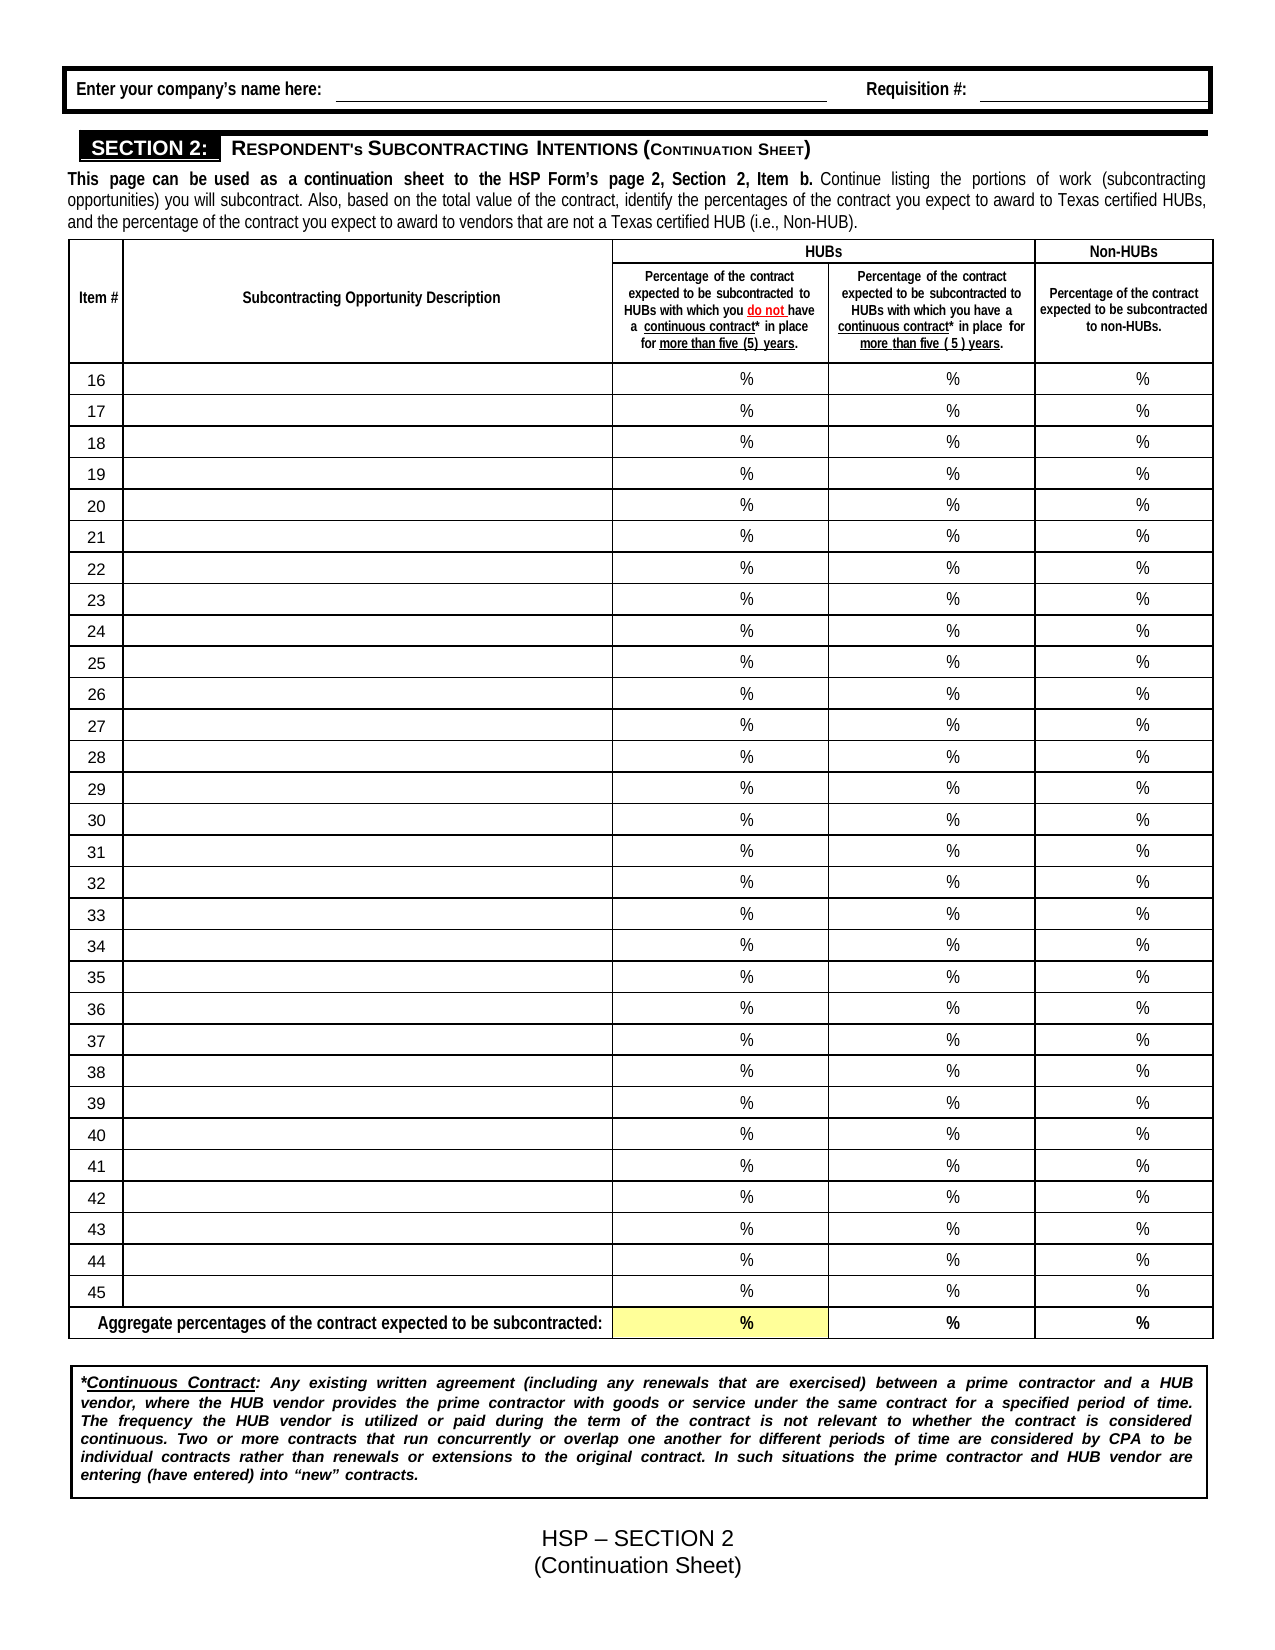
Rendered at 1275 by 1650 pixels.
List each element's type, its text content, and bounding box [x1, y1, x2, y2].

table_header [336, 71, 827, 101]
table_cell [1036, 867, 1131, 897]
table_cell % [1131, 710, 1212, 740]
table_cell [613, 647, 735, 677]
table_cell % [735, 1245, 828, 1274]
table_cell % [1131, 395, 1212, 425]
table_cell [1036, 804, 1131, 834]
table_cell % [1131, 1245, 1212, 1274]
table_cell 16 [70, 364, 122, 394]
table_cell 34 [70, 930, 122, 960]
table_cell % [735, 804, 828, 834]
table_cell % [941, 616, 1034, 645]
table_cell % [1131, 1213, 1212, 1243]
text This page can be used as a continuation sheet to the HSP Form’s page 2, Section 2, Item b. Continue listing the portions of work (subcontracting opportunities) you will subcontract. Also, based on the total value of the contract, identify the percentages of the contract you expect to award to Texas certified HUBs, and the percentage of the contract you expect to award to vendors that are not a Texas certified HUB (i.e., Non-HUB). [67, 168, 1207, 232]
table_cell [613, 993, 735, 1023]
table_cell [613, 1150, 735, 1180]
table_cell % [1131, 930, 1212, 960]
table_cell [1036, 773, 1131, 803]
table_cell 18 [70, 427, 122, 457]
table_cell % [735, 930, 828, 960]
table_cell [1036, 364, 1131, 394]
table_cell % [1131, 458, 1212, 488]
table_cell % [1131, 993, 1212, 1023]
table_cell [124, 616, 612, 645]
table_cell [1036, 962, 1131, 991]
table_cell [67, 101, 336, 109]
table_cell [613, 1276, 735, 1306]
table_cell % [1131, 1182, 1212, 1212]
table_cell [124, 741, 612, 771]
table_cell [613, 427, 735, 457]
table_cell 42 [70, 1182, 122, 1212]
table_cell % [941, 458, 1034, 488]
table_cell % [1131, 899, 1212, 928]
table_cell % [941, 553, 1034, 582]
table_cell [124, 458, 612, 488]
table_cell % [941, 647, 1034, 677]
table_cell [613, 930, 735, 960]
table_cell [1036, 1308, 1131, 1337]
table_cell % [941, 1308, 1034, 1337]
table_cell [613, 1213, 735, 1243]
table_cell [829, 616, 941, 645]
table_cell % [941, 364, 1034, 394]
table_cell % [1131, 962, 1212, 991]
table_cell % [941, 1245, 1034, 1274]
table_cell [124, 1245, 612, 1274]
table_cell % [1131, 836, 1212, 866]
table_cell [124, 710, 612, 740]
table_cell % [735, 647, 828, 677]
table_cell % [735, 1182, 828, 1212]
table_cell [1036, 553, 1131, 582]
table_cell [1036, 836, 1131, 866]
table_cell [1036, 1150, 1131, 1180]
table_cell [613, 458, 735, 488]
table_cell % [941, 1276, 1034, 1306]
table_cell [1036, 1245, 1131, 1274]
table_cell [124, 678, 612, 708]
table_cell [829, 867, 941, 897]
table_header Item # [70, 240, 122, 362]
table_cell [829, 553, 941, 582]
table_cell 30 [70, 804, 122, 834]
table_cell [1036, 741, 1131, 771]
table_cell % [735, 364, 828, 394]
table_cell % [1131, 867, 1212, 897]
table_cell % [735, 1150, 828, 1180]
table_cell [829, 1308, 941, 1337]
table_cell [1036, 899, 1131, 928]
table_cell % [941, 773, 1034, 803]
table_cell [613, 553, 735, 582]
table_cell 21 [70, 521, 122, 551]
table_cell 39 [70, 1087, 122, 1117]
table_cell [613, 364, 735, 394]
table_cell [829, 993, 941, 1023]
table_cell % [735, 584, 828, 614]
table_cell % [941, 521, 1034, 551]
table_cell % [1131, 1308, 1212, 1337]
table_cell 43 [70, 1213, 122, 1243]
table_cell % [941, 1087, 1034, 1117]
table_cell % [1131, 1025, 1212, 1054]
table_cell [124, 773, 612, 803]
table_cell % [735, 1213, 828, 1243]
table_cell % [735, 521, 828, 551]
table_cell [829, 962, 941, 991]
table_cell [613, 836, 735, 866]
text HSP – SECTION 2 [67, 1390, 1207, 1552]
table_cell [124, 1025, 612, 1054]
table_cell 40 [70, 1119, 122, 1149]
table_cell [124, 647, 612, 677]
table_cell [1036, 1025, 1131, 1054]
table_cell [1036, 647, 1131, 677]
table_cell % [941, 427, 1034, 457]
table_cell [829, 584, 941, 614]
table_cell % [735, 993, 828, 1023]
table_cell [829, 1025, 941, 1054]
table_cell [124, 1056, 612, 1086]
table_cell % [941, 1150, 1034, 1180]
table_cell % [735, 1119, 828, 1149]
table_cell [124, 521, 612, 551]
table_cell [829, 773, 941, 803]
table_cell [1036, 1276, 1131, 1306]
table_cell 29 [70, 773, 122, 803]
table_cell [829, 741, 941, 771]
table_cell % [1131, 1087, 1212, 1117]
table_cell [124, 867, 612, 897]
table_cell 45 [70, 1276, 122, 1306]
table_cell % [735, 710, 828, 740]
table_cell [124, 804, 612, 834]
table_cell % [735, 773, 828, 803]
table_cell [124, 364, 612, 394]
table_cell [613, 395, 735, 425]
table_cell [829, 490, 941, 519]
table_cell 44 [70, 1245, 122, 1274]
table_cell 38 [70, 1056, 122, 1086]
table_cell 37 [70, 1025, 122, 1054]
table_cell % [1131, 647, 1212, 677]
table_cell [613, 521, 735, 551]
table_cell [613, 773, 735, 803]
table_cell % [941, 490, 1034, 519]
table_cell [1036, 427, 1131, 457]
table_cell [1036, 458, 1131, 488]
table_cell % [735, 1087, 828, 1117]
table_cell % [735, 1025, 828, 1054]
table_cell [1036, 584, 1131, 614]
table_cell [613, 867, 735, 897]
table_cell [124, 490, 612, 519]
table_cell [829, 1276, 941, 1306]
table_cell 23 [70, 584, 122, 614]
table_cell [1036, 1213, 1131, 1243]
table_cell [613, 741, 735, 771]
table_cell [829, 678, 941, 708]
table_cell [613, 1087, 735, 1117]
table_cell % [735, 616, 828, 645]
table_cell [829, 1245, 941, 1274]
table_cell % [1131, 773, 1212, 803]
table_cell % [941, 930, 1034, 960]
table_cell [124, 427, 612, 457]
table_cell [829, 647, 941, 677]
table_cell % [735, 678, 828, 708]
table_cell % [941, 804, 1034, 834]
table_cell % [941, 993, 1034, 1023]
table_cell Percentage of the contract expected to be subcontracted to non-HUBs. [1036, 264, 1212, 362]
table_cell % [941, 710, 1034, 740]
table_cell [124, 1087, 612, 1117]
table_cell [613, 678, 735, 708]
table_cell [829, 364, 941, 394]
table_cell % [1131, 1276, 1212, 1306]
table_header Subcontracting Opportunity Description [124, 240, 612, 362]
table_cell % [1131, 741, 1212, 771]
table_cell [613, 1245, 735, 1274]
table_cell % [1131, 616, 1212, 645]
table_cell 31 [70, 836, 122, 866]
table_cell [829, 899, 941, 928]
table_cell % [941, 1025, 1034, 1054]
table_cell [829, 1056, 941, 1086]
table_cell % [735, 867, 828, 897]
table_cell 26 [70, 678, 122, 708]
table_cell 33 [70, 899, 122, 928]
table_cell % [735, 1308, 828, 1337]
table_cell [829, 710, 941, 740]
table_cell 22 [70, 553, 122, 582]
table_cell Aggregate percentages of the contract expected to be subcontracted: [70, 1308, 612, 1337]
table_cell Percentage of the contract expected to be subcontracted to HUBs with which you have a continuous contract* in place for more than five ( 5 ) years. [829, 264, 1034, 362]
table_cell [980, 102, 1208, 109]
table_cell [829, 836, 941, 866]
table_cell [613, 710, 735, 740]
table_cell % [941, 1182, 1034, 1212]
table_header Enter your company’s name here: [67, 71, 336, 101]
table_header [980, 71, 1208, 101]
table_cell [829, 1087, 941, 1117]
table_cell [829, 395, 941, 425]
table_cell [1036, 993, 1131, 1023]
table_cell % [1131, 678, 1212, 708]
table_cell [613, 1119, 735, 1149]
table_cell [124, 962, 612, 991]
table_cell [829, 1150, 941, 1180]
table_cell [613, 584, 735, 614]
table_cell 28 [70, 741, 122, 771]
table_cell % [735, 553, 828, 582]
table_cell [124, 1150, 612, 1180]
table_cell [1036, 1087, 1131, 1117]
table_cell % [1131, 490, 1212, 519]
table_cell [613, 1056, 735, 1086]
table_cell % [941, 741, 1034, 771]
table_cell % [735, 1056, 828, 1086]
table_cell [855, 101, 980, 109]
table_cell [124, 1213, 612, 1243]
table_cell [613, 1025, 735, 1054]
table_cell [124, 899, 612, 928]
table_cell [124, 395, 612, 425]
table_header HUBs [613, 240, 1034, 262]
table_cell [336, 102, 827, 109]
table_cell % [941, 1119, 1034, 1149]
table_cell [829, 804, 941, 834]
table_header RESPONDENT's SUBCONTRACTING INTENTIONS (CONTINUATION SHEET) [221, 136, 1207, 159]
table_cell [829, 521, 941, 551]
table_cell [1036, 930, 1131, 960]
table_cell % [735, 1276, 828, 1306]
table_cell [124, 553, 612, 582]
table_cell % [1131, 584, 1212, 614]
table_cell [1036, 395, 1131, 425]
table_cell 27 [70, 710, 122, 740]
table_cell % [1131, 521, 1212, 551]
table_cell % [735, 836, 828, 866]
table_cell % [1131, 364, 1212, 394]
table_cell 17 [70, 395, 122, 425]
table_cell [613, 804, 735, 834]
table_cell [829, 458, 941, 488]
table_cell [613, 616, 735, 645]
table_cell [1036, 616, 1131, 645]
table_cell [613, 899, 735, 928]
table_cell [613, 962, 735, 991]
table_cell [827, 101, 855, 109]
table_cell [829, 427, 941, 457]
table_cell [124, 584, 612, 614]
table_cell [829, 1182, 941, 1212]
table_cell % [735, 395, 828, 425]
table_cell [1036, 490, 1131, 519]
table_cell 36 [70, 993, 122, 1023]
table_cell 20 [70, 490, 122, 519]
table_header [827, 71, 855, 101]
table_cell [124, 1119, 612, 1149]
table_cell % [1131, 1119, 1212, 1149]
table_cell [124, 1276, 612, 1306]
table_cell [613, 1308, 735, 1337]
table_cell [1036, 678, 1131, 708]
table_cell % [941, 678, 1034, 708]
table_cell % [1131, 553, 1212, 582]
table_cell % [735, 490, 828, 519]
table_cell [124, 836, 612, 866]
table_cell % [735, 458, 828, 488]
table_cell % [735, 962, 828, 991]
table_header Requisition #: [855, 71, 980, 101]
table_cell [124, 1182, 612, 1212]
table_cell [613, 1182, 735, 1212]
table_cell 19 [70, 458, 122, 488]
table_cell % [941, 836, 1034, 866]
table_cell [1036, 1119, 1131, 1149]
table_cell % [941, 1213, 1034, 1243]
table_cell % [941, 584, 1034, 614]
table_cell [124, 993, 612, 1023]
table_cell % [1131, 427, 1212, 457]
table_cell 32 [70, 867, 122, 897]
table_header Non-HUBs [1036, 240, 1212, 262]
table_cell % [941, 395, 1034, 425]
table_cell [1036, 521, 1131, 551]
table_cell [1036, 1182, 1131, 1212]
table_cell [1036, 1056, 1131, 1086]
table_cell [613, 490, 735, 519]
table_cell % [1131, 1150, 1212, 1180]
table_cell 24 [70, 616, 122, 645]
table_cell % [735, 741, 828, 771]
table_cell [829, 1119, 941, 1149]
table_cell 41 [70, 1150, 122, 1180]
table_header SECTION 2: [81, 136, 219, 159]
table_cell % [1131, 804, 1212, 834]
table_cell % [941, 962, 1034, 991]
table_cell % [1131, 1056, 1212, 1086]
table_cell % [941, 867, 1034, 897]
table_cell % [941, 899, 1034, 928]
table_cell % [735, 427, 828, 457]
table_cell [124, 930, 612, 960]
table_cell Percentage of the contract expected to be subcontracted to HUBs with which you do not have a continuous contract* in place for more than five (5) years. [613, 264, 828, 362]
table_cell 25 [70, 647, 122, 677]
table_cell [829, 1213, 941, 1243]
table_cell % [941, 1056, 1034, 1086]
table_cell 35 [70, 962, 122, 991]
table_cell % [735, 899, 828, 928]
table_cell [829, 930, 941, 960]
text (Continuation Sheet) [67, 1552, 1207, 1578]
table_cell [1036, 710, 1131, 740]
